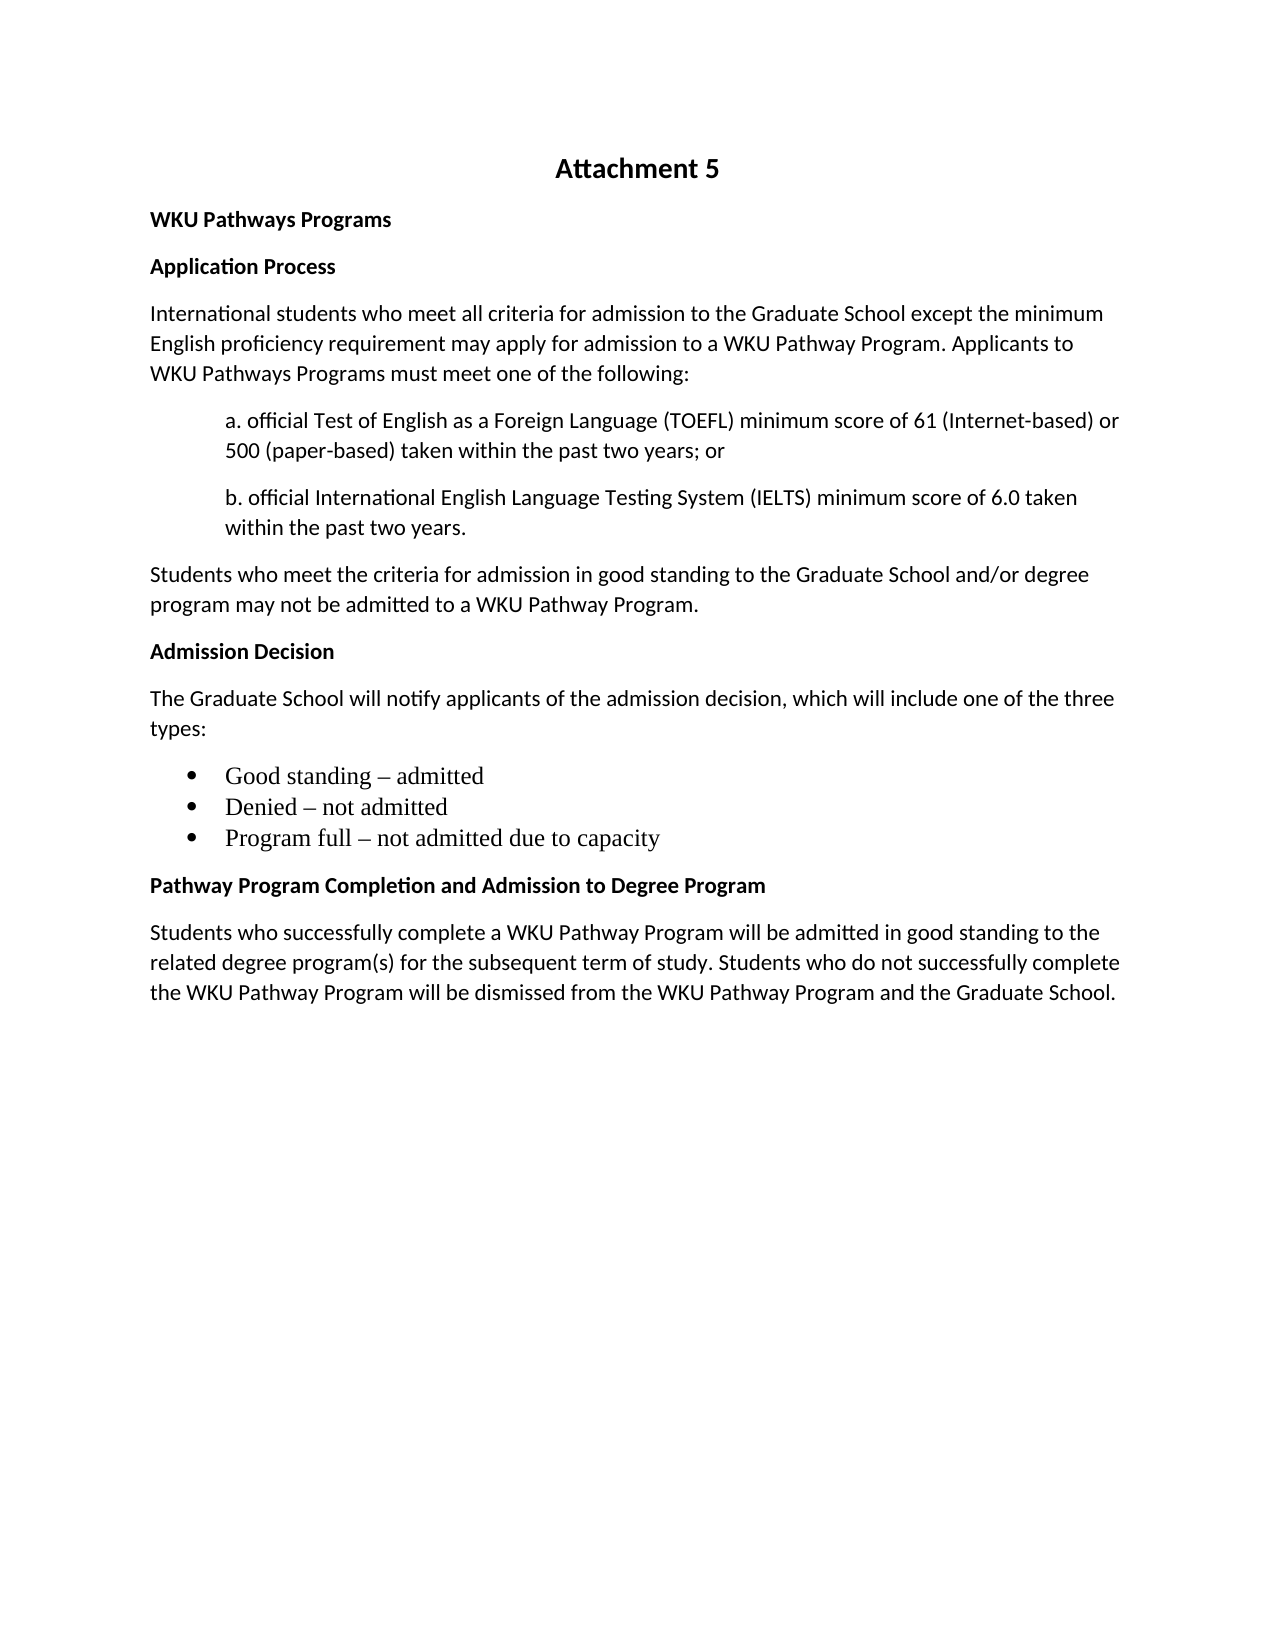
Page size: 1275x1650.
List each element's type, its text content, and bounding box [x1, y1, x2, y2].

text WKU Pathways Programs [150, 205, 1125, 233]
text The Graduate School will notify applicants of the admission decision, which will include one of the three types: [150, 684, 1125, 742]
text Students who meet the criteria for admission in good standing to the Graduate School and/or degree program may not be admitted to a WKU Pathway Program. [150, 560, 1125, 618]
text Admission Decision [150, 637, 1125, 665]
list Program full – not admitted due to capacity [187, 823, 1125, 852]
list Good standing – admitted [187, 761, 1125, 790]
text Students who successfully complete a WKU Pathway Program will be admitted in good standing to the related degree program(s) for the subsequent term of study. Students who do not successfully complete the WKU Pathway Program will be dismissed from the WKU Pathway Program and the Graduate School. [150, 918, 1125, 1006]
text Application Process [150, 252, 1125, 280]
text b. official International English Language Testing System (IELTS) minimum score of 6.0 taken within the past two years. [225, 483, 1125, 541]
text Attachment 5 [150, 150, 1125, 186]
list Denied – not admitted [187, 792, 1125, 821]
text a. official Test of English as a Foreign Language (TOEFL) minimum score of 61 (Internet-based) or 500 (paper-based) taken within the past two years; or [225, 406, 1125, 464]
text Pathway Program Completion and Admission to Degree Program [150, 871, 1125, 899]
text International students who meet all criteria for admission to the Graduate School except the minimum English proficiency requirement may apply for admission to a WKU Pathway Program. Applicants to WKU Pathways Programs must meet one of the following: [150, 299, 1125, 387]
